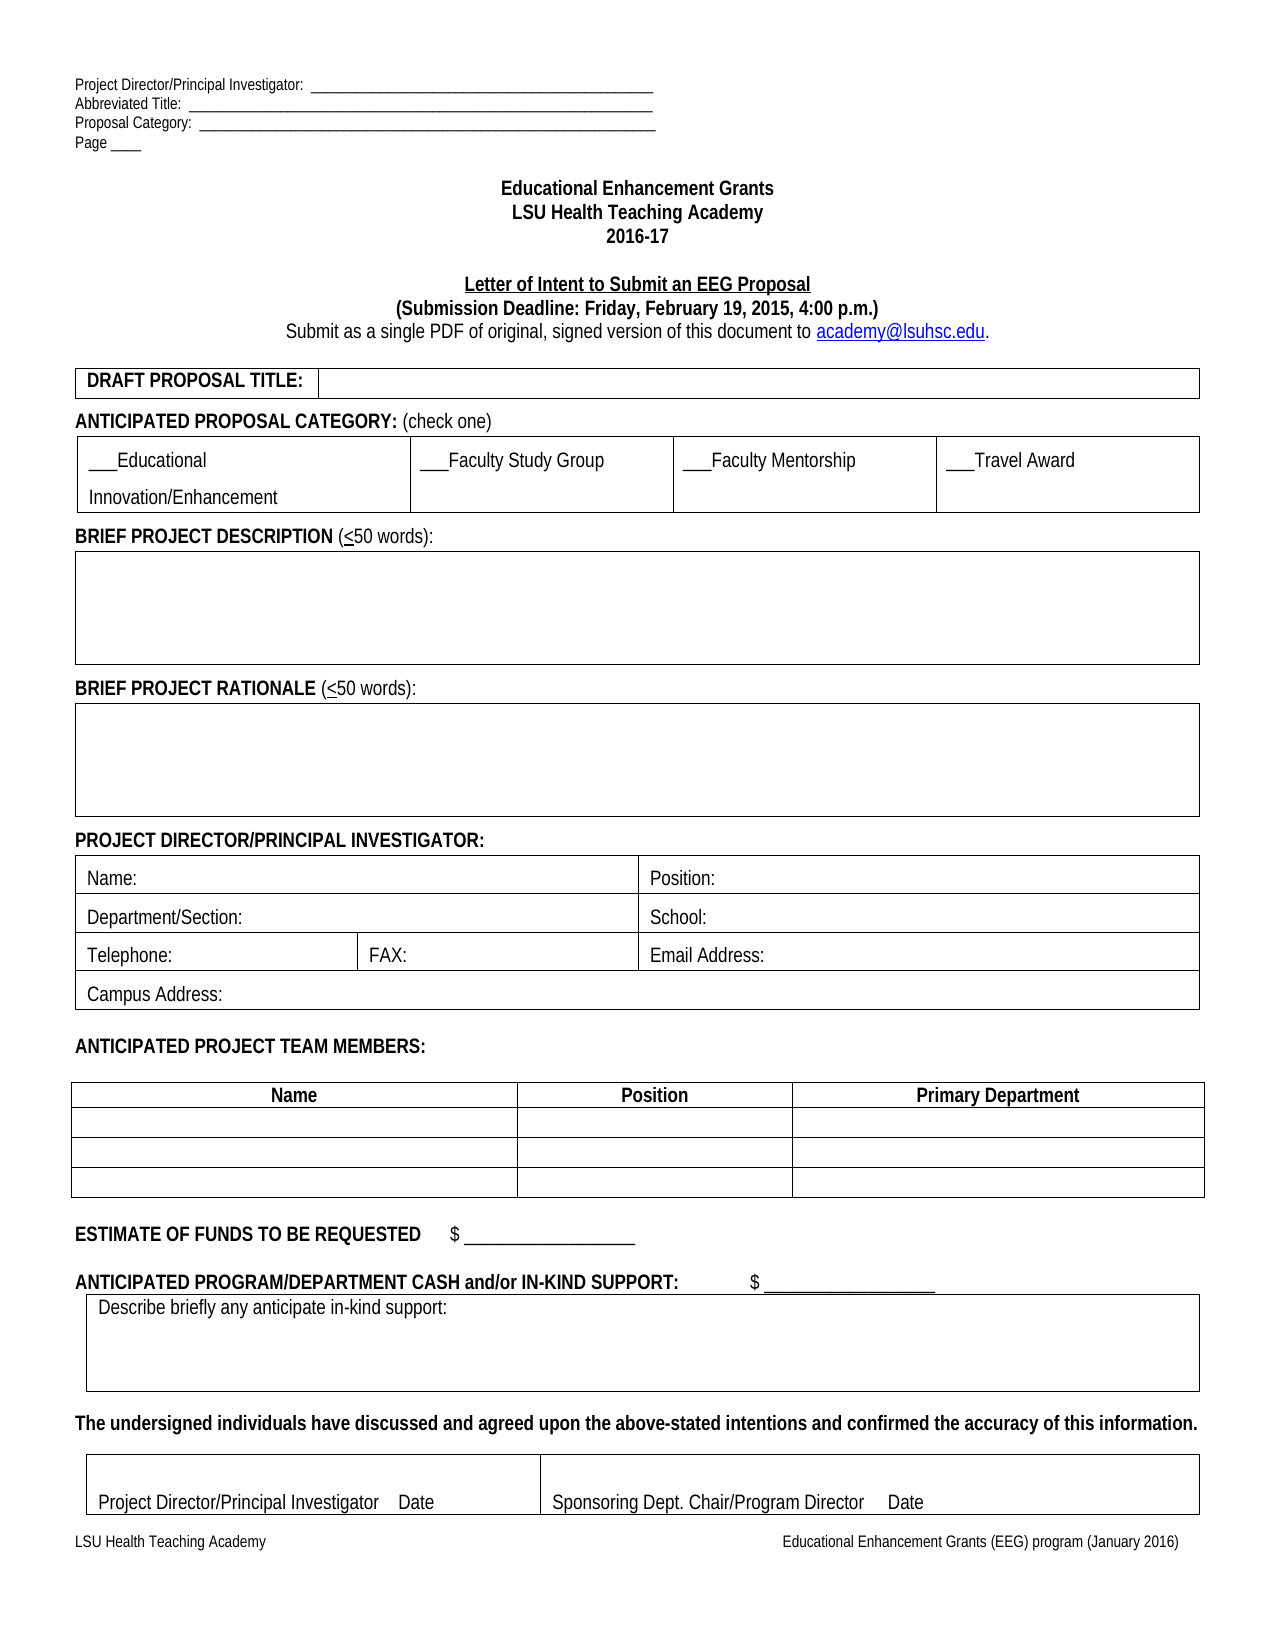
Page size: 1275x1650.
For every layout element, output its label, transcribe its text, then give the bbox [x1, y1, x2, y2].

table_cell FAX: [358, 933, 638, 970]
text Educational Enhancement Grants [75, 176, 1200, 200]
text PROJECT DIRECTOR/PRINCIPAL INVESTIGATOR: [75, 817, 1200, 855]
table_header [76, 552, 1199, 664]
subtitle 2016-17 [75, 224, 1200, 248]
subtitle Letter of Intent to Submit an EEG Proposal [75, 272, 1200, 296]
table_header Name: [76, 856, 638, 893]
text ESTIMATE OF FUNDS TO BE REQUESTED $ __________________ [75, 1222, 1200, 1246]
table_cell [793, 1108, 1204, 1137]
table_cell [72, 1108, 517, 1137]
text (Submission Deadline: Friday, February 19, 2015, 4:00 p.m.) [75, 296, 1200, 319]
text ANTICIPATED PROJECT TEAM MEMBERS: [75, 1034, 1200, 1058]
table_header Describe briefly any anticipate in-kind support: [87, 1295, 1199, 1391]
table_header ___Faculty Study Group [411, 437, 673, 512]
table_header Project Director/Principal Investigator Date [87, 1455, 540, 1514]
text BRIEF PROJECT RATIONALE (<50 words): [75, 665, 1200, 703]
table_cell Email Address: [639, 933, 1199, 970]
table_cell [72, 1168, 517, 1197]
table_cell [518, 1138, 792, 1167]
table_header Sponsoring Dept. Chair/Program Director Date [541, 1455, 1199, 1514]
table_cell Department/Section: [76, 894, 638, 932]
text LSU Health Teaching Academy [75, 200, 1200, 224]
table_header Position: [639, 856, 1199, 893]
table_header ___Educational Innovation/Enhancement [78, 437, 410, 512]
text BRIEF PROJECT DESCRIPTION (<50 words): [75, 513, 1200, 551]
table_cell [793, 1168, 1204, 1197]
table_cell [793, 1138, 1204, 1167]
table_header Name [72, 1083, 517, 1107]
table_cell [72, 1138, 517, 1167]
text The undersigned individuals have discussed and agreed upon the above-stated intentions and confirmed the accuracy of this information. [75, 1411, 1200, 1435]
table_cell Campus Address: [76, 971, 1199, 1009]
table_header DRAFT PROPOSAL TITLE: [76, 369, 318, 397]
text Submit as a single PDF of original, signed version of this document to academy@lsuhsc.edu. [75, 319, 1200, 343]
text ANTICIPATED PROGRAM/DEPARTMENT CASH and/or IN-KIND SUPPORT: $ __________________ [75, 1270, 1200, 1294]
table_header Position [518, 1083, 792, 1107]
table_cell Telephone: [76, 933, 357, 970]
table_header ___Travel Award [937, 437, 1199, 512]
table_header [76, 704, 1199, 816]
table_cell [518, 1168, 792, 1197]
text ANTICIPATED PROPOSAL CATEGORY: (check one) [75, 399, 1200, 436]
table_header Primary Department [793, 1083, 1204, 1107]
table_header ___Faculty Mentorship [674, 437, 936, 512]
table_cell [518, 1108, 792, 1137]
table_header [319, 369, 1199, 397]
table_cell School: [639, 894, 1199, 932]
